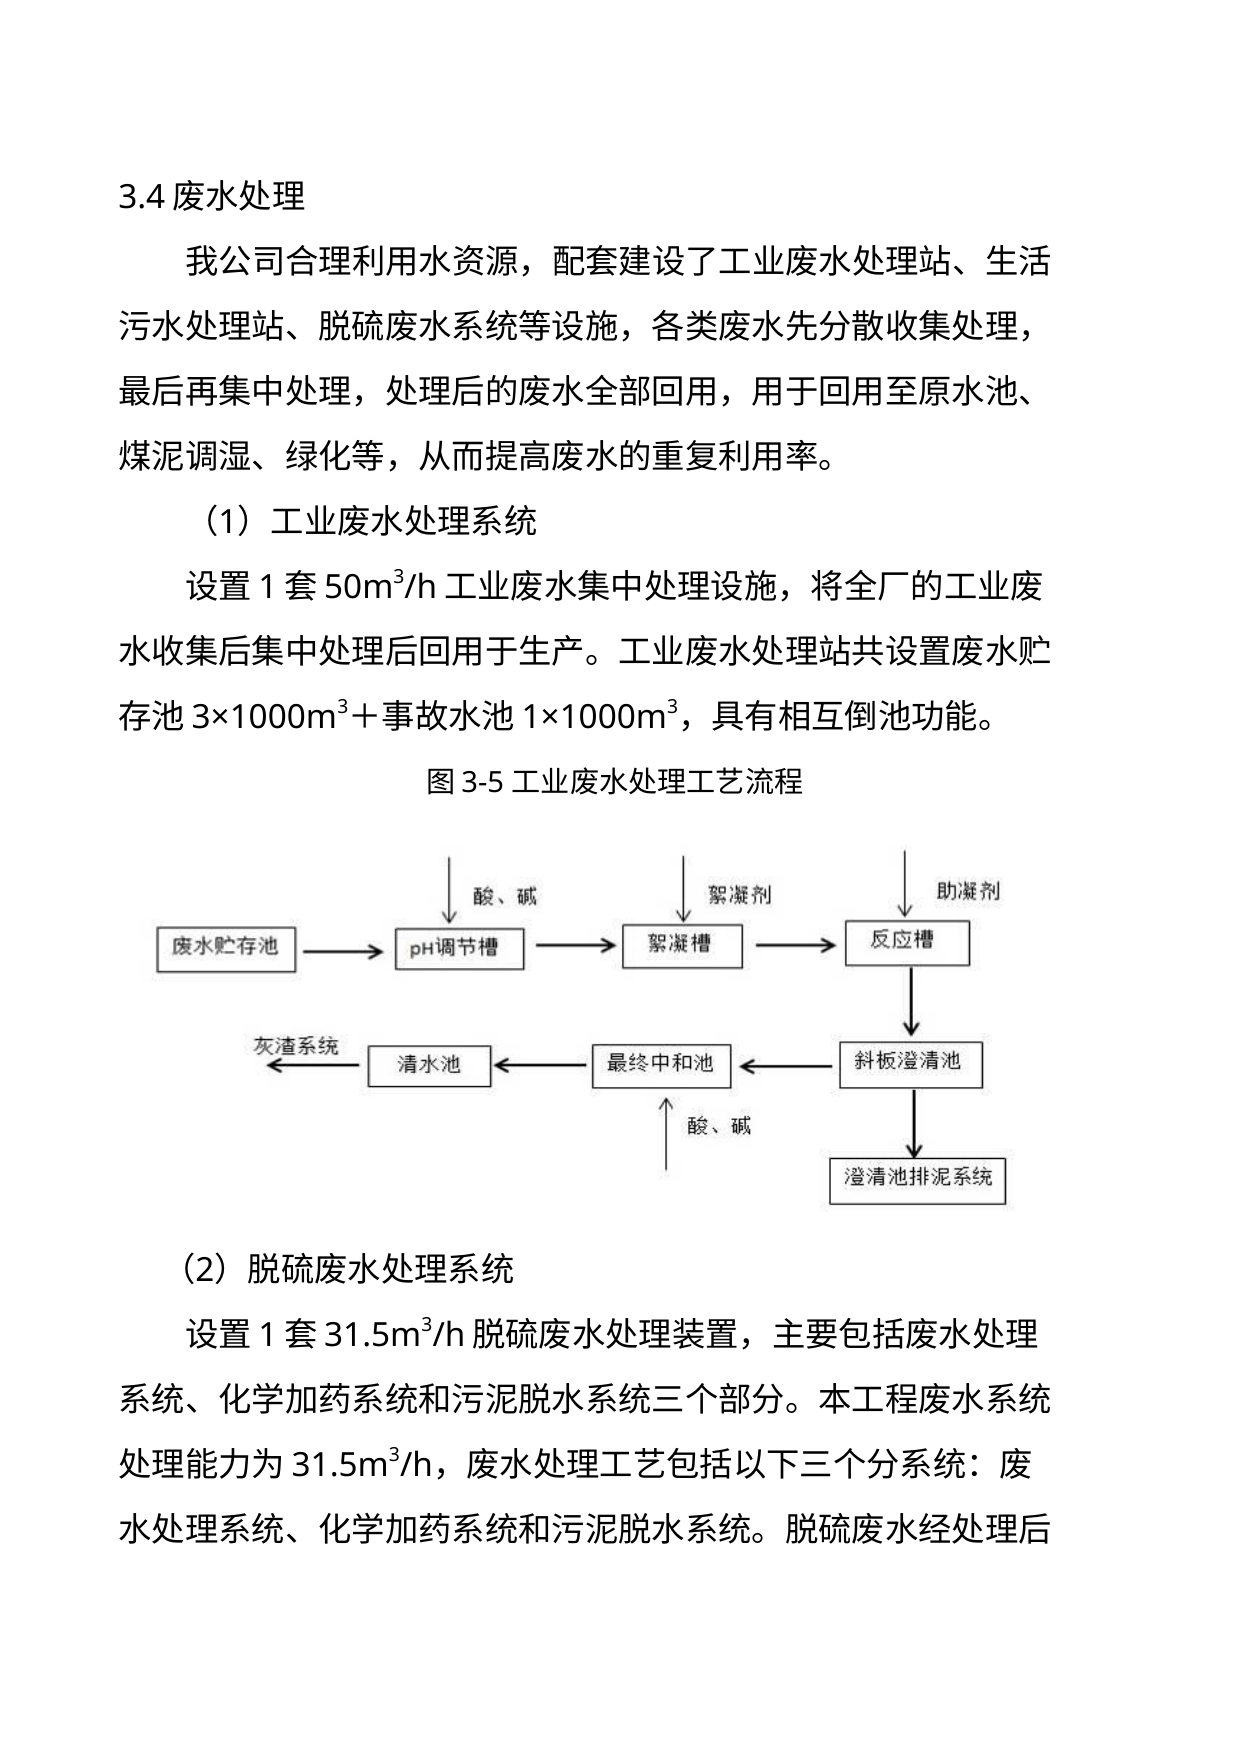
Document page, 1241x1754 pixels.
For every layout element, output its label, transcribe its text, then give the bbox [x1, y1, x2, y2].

picture [129, 835, 1064, 1226]
list 工业废水处理系统 [118, 487, 1053, 552]
text 我公司合理利用水资源，配套建设了工业废水处理站、生活污水处理站、脱硫废水系统等设施，各类废水先分散收集处理，最后再集中处理，处理后的废水全部回用，用于回用至原水池、煤泥调湿、绿化等，从而提高废水的重复利用率。 [118, 227, 1053, 487]
text 图3-5 工业废水处理工艺流程 [118, 747, 1053, 812]
text 设置1套50m3/h工业废水集中处理设施，将全厂的工业废水收集后集中处理后回用于生产。工业废水处理站共设置废水贮存池3×1000m3＋事故水池1×1000m3，具有相互倒池功能。 [118, 552, 1053, 747]
text 3.4废水处理 [118, 162, 1053, 227]
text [118, 1299, 1053, 1559]
